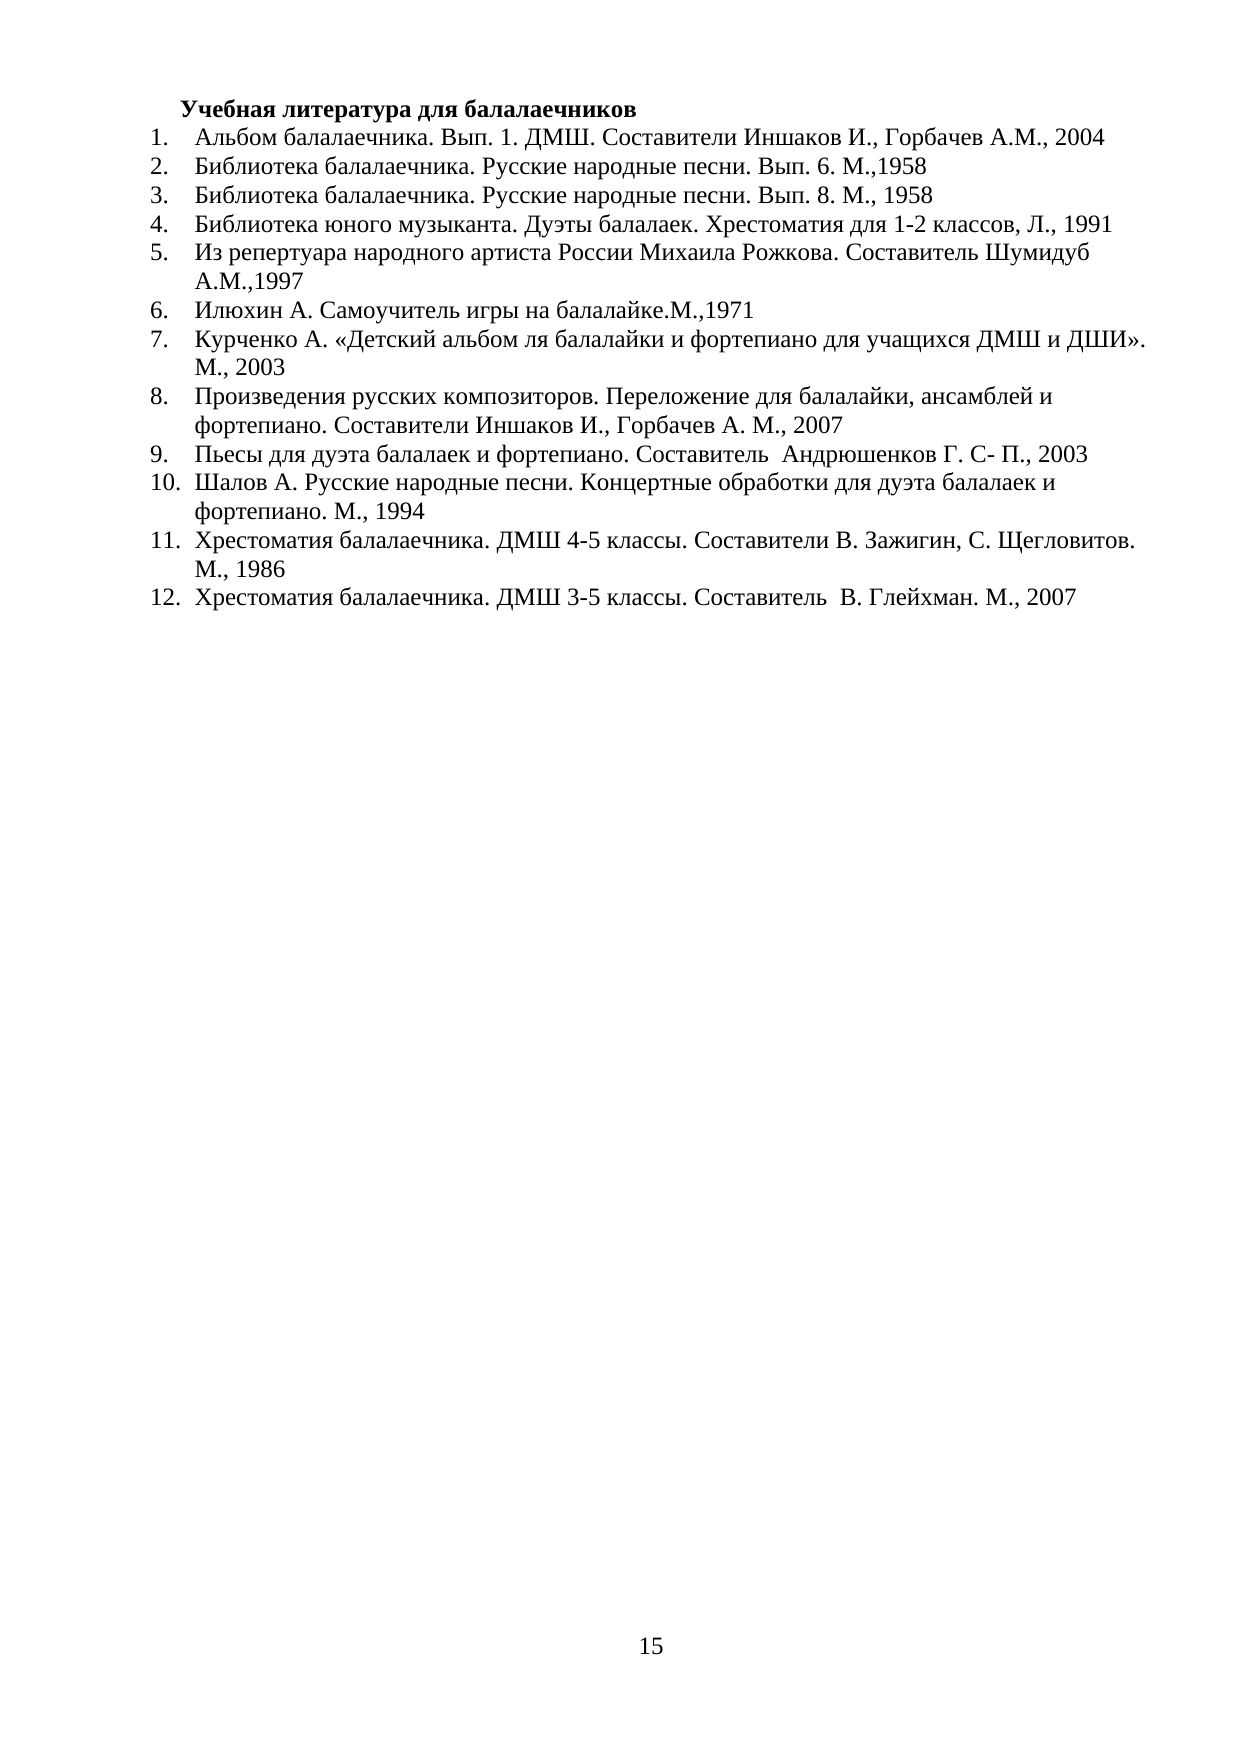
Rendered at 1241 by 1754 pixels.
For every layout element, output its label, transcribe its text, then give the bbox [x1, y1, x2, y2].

list Библиотека балалаечника. Русские народные песни. Вып. 6. М.,1958 [150, 151, 1152, 180]
list Курченко А. «Детский альбом ля балалайки и фортепиано для учащихся ДМШ и ДШИ». М., 2003 [150, 324, 1152, 381]
list Пьесы для дуэта балалаек и фортепиано. Составитель Андрюшенков Г. С- П., 2003 [150, 439, 1152, 467]
list Из репертуара народного артиста России Михаила Рожкова. Составитель Шумидуб А.М.,1997 [150, 237, 1152, 295]
list Илюхин А. Самоучитель игры на балалайке.М.,1971 [150, 295, 1152, 324]
list Произведения русских композиторов. Переложение для балалайки, ансамблей и фортепиано. Составители Иншаков И., Горбачев А. М., 2007 [150, 381, 1152, 439]
list Шалов А. Русские народные песни. Концертные обработки для дуэта балалаек и фортепиано. М., 1994 [150, 467, 1152, 525]
list Библиотека юного музыканта. Дуэты балалаек. Хрестоматия для 1-2 классов, Л., 1991 [150, 209, 1152, 237]
text Учебная литература для балалаечников [150, 94, 1152, 122]
list Альбом балалаечника. Вып. 1. ДМШ. Составители Иншаков И., Горбачев А.М., 2004 [150, 122, 1152, 151]
list Хрестоматия балалаечника. ДМШ 3-5 классы. Составитель В. Глейхман. М., 2007 [150, 582, 1152, 611]
list Библиотека балалаечника. Русские народные песни. Вып. 8. М., 1958 [150, 180, 1152, 209]
list Хрестоматия балалаечника. ДМШ 4-5 классы. Составители В. Зажигин, С. Щегловитов. М., 1986 [150, 525, 1152, 582]
